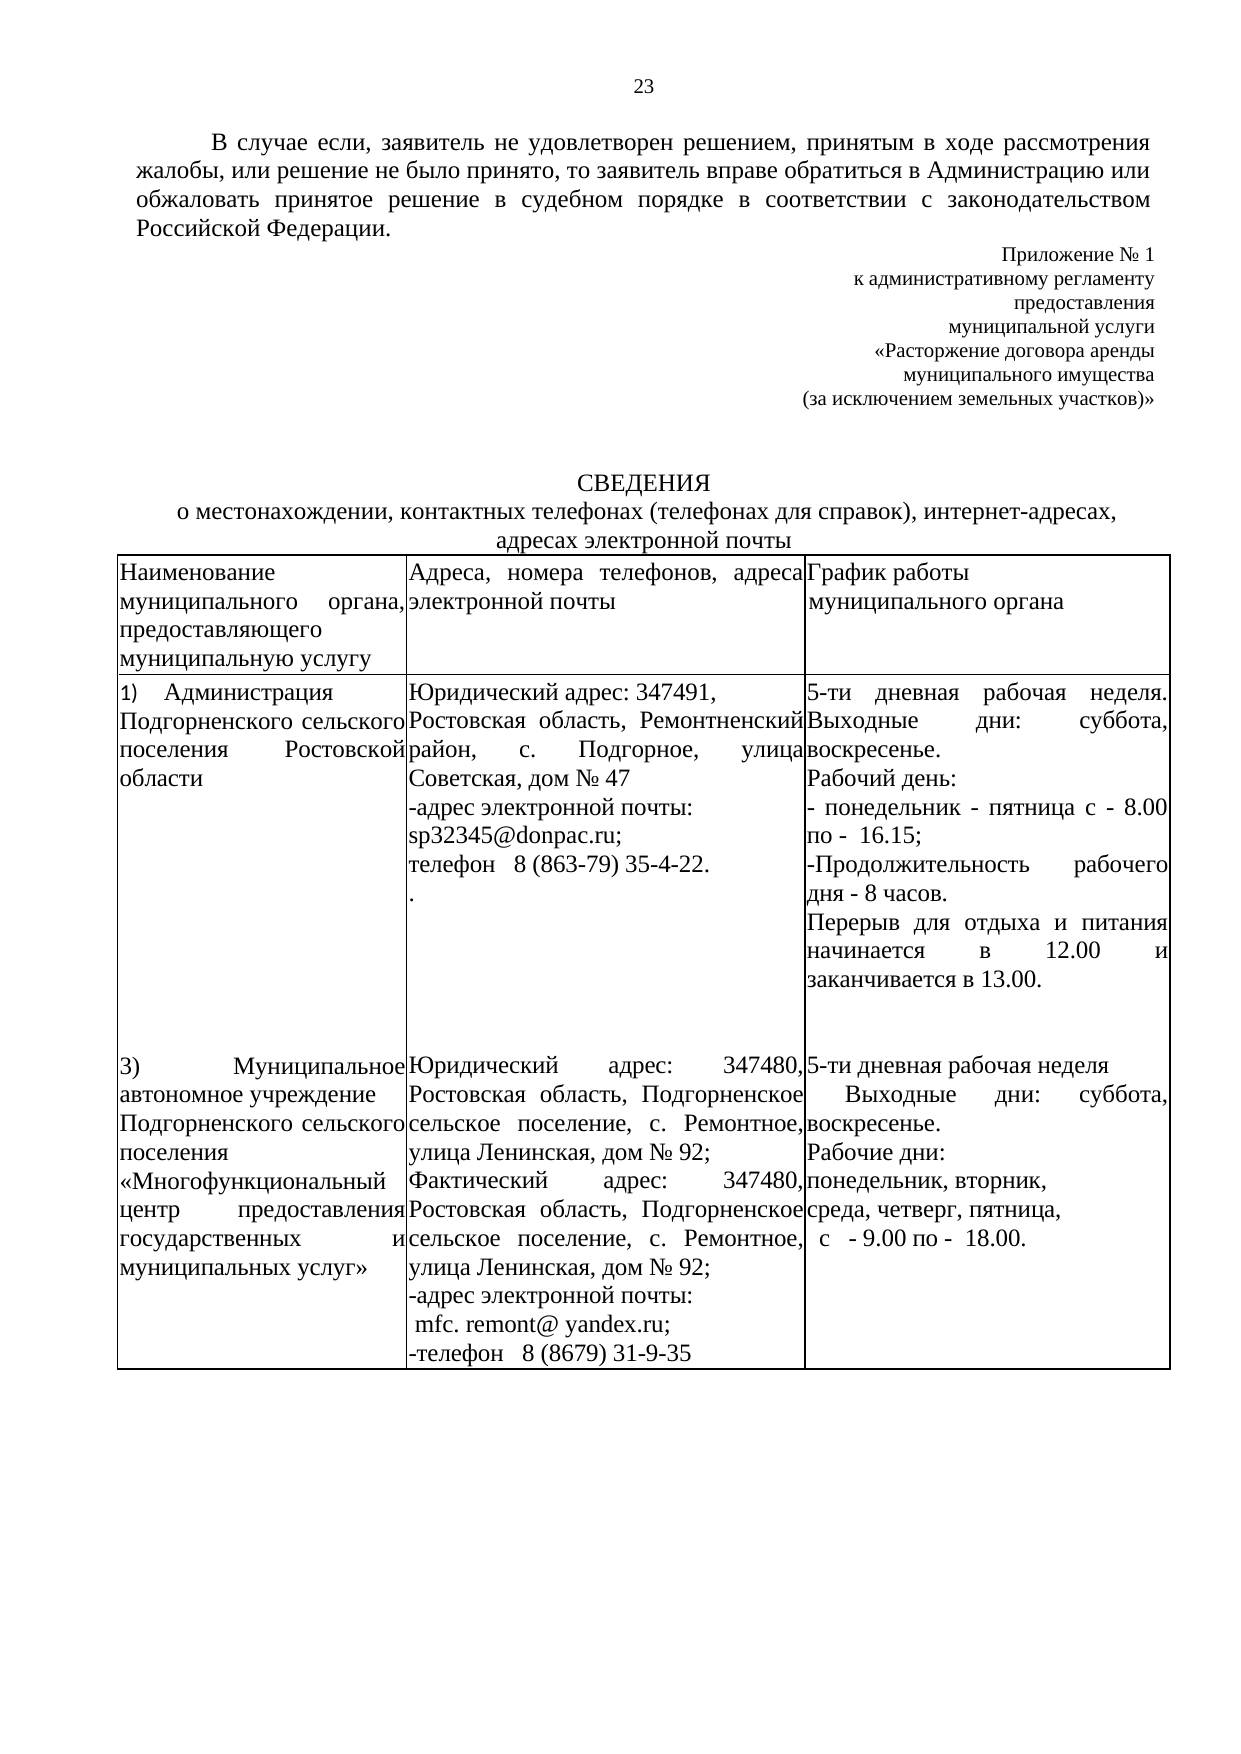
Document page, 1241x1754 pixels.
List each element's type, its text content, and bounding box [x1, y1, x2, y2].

table_cell 5-ти дневная рабочая неделя. Выходные дни: суббота, воскресенье. Рабочий день: - понедельник - пятница с - 8.00 по - 16.15; -Продолжительность рабочего дня - 8 часов. Перерыв для отдыха и питания начинается в 12.00 и заканчивается в 13.00. 5-ти дневная рабочая неделя Выходные дни: суббота, воскресенье. Рабочие дни: понедельник, вторник, среда, четверг, пятница, с - 9.00 по - 18.00. [806, 675, 1169, 1368]
title к административному регламенту [786, 266, 1155, 290]
text о местонахождении, контактных телефонах (телефонах для справок), интернет-адресах, адресах электронной почты [136, 496, 1152, 554]
table_header График работы муниципального органа [806, 556, 1169, 673]
table_cell Администрация Подгорненского сельского поселения Ростовской области 3) Муниципальное автономное учреждение Подгорненского сельского поселения «Многофункциональный центр предоставления государственных и муниципальных услуг» [118, 675, 406, 1368]
table_header Наименование муниципального органа, предоставляющего муниципальную услугу [118, 556, 406, 673]
table_cell Юридический адрес: 347491, Ростовская область, Ремонтненский район, с. Подгорное, улица Советская, дом № 47 -адрес электронной почты: sp32345@donpac.ru; телефон 8 (863-79) 35-4-22. . Юридический адрес: 347480, Ростовская область, Подгорненское сельское поселение, с. Ремонтное, улица Ленинская, дом № 92; Фактический адрес: 347480, Ростовская область, Подгорненское сельское поселение, с. Ремонтное, улица Ленинская, дом № 92; -адрес электронной почты: mfc. remont@ yandex.ru; -телефон 8 (8679) 31-9-35 [407, 675, 804, 1368]
text (за исключением земельных участков)» [786, 386, 1155, 410]
text В случае если, заявитель не удовлетворен решением, принятым в ходе рассмотрения жалобы, или решение не было принято, то заявитель вправе обратиться в Администрацию или обжаловать принятое решение в судебном порядке в соответствии с законодательством Российской Федерации. [136, 127, 1152, 242]
text «Расторжение договора аренды муниципального имущества [786, 338, 1155, 386]
text предоставления [786, 290, 1155, 314]
title Приложение № 1 [786, 242, 1155, 266]
table_header Адреса, номера телефонов, адреса электронной почты [407, 556, 804, 673]
text муниципальной услуги [786, 314, 1155, 338]
text СВЕДЕНИЯ [136, 468, 1152, 496]
